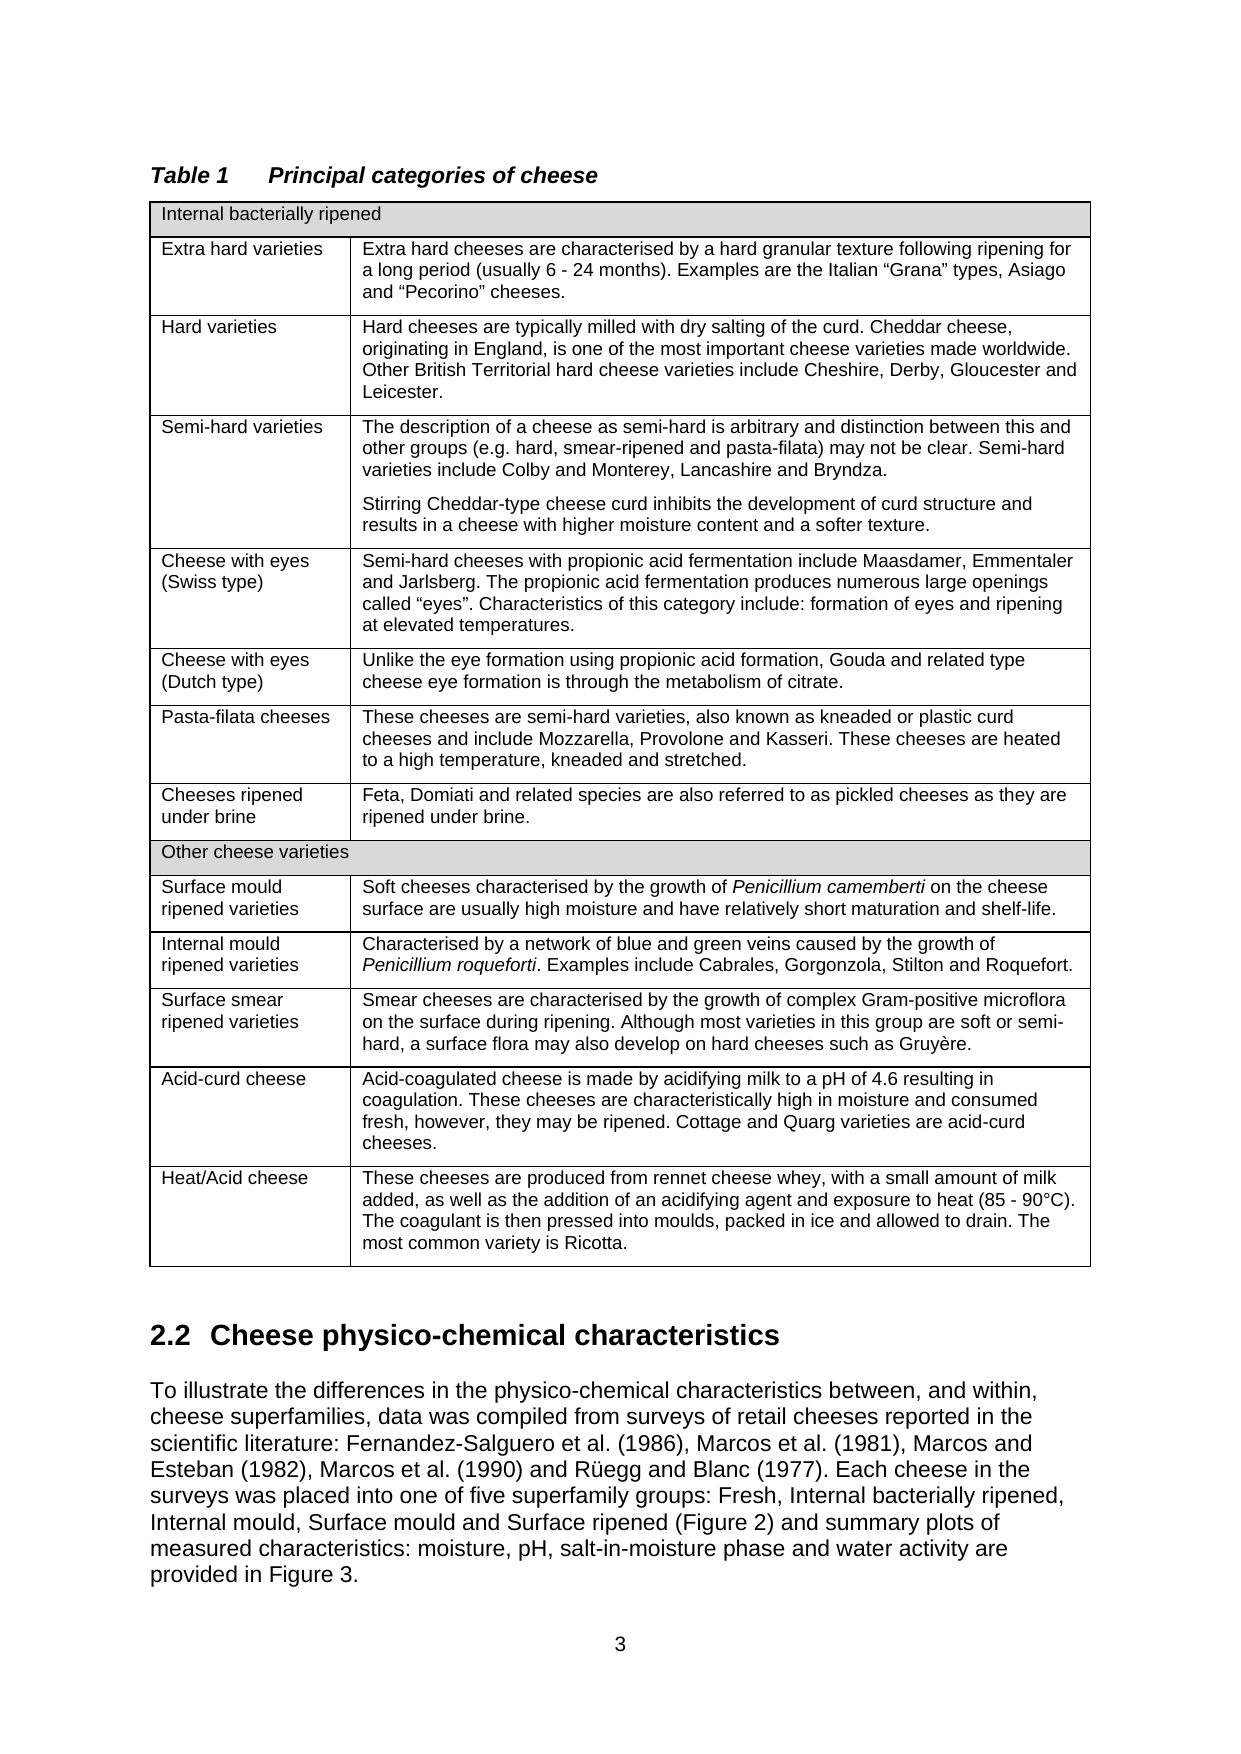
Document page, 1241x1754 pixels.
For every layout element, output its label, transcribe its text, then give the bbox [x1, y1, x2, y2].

table_cell Extra hard cheeses are characterised by a hard granular texture following ripening for a long period (usually 6 - 24 months). Examples are the Italian “Grana” types, Asiago and “Pecorino” cheeses. [351, 238, 1090, 315]
text To illustrate the differences in the physico-chemical characteristics between, and within, cheese superfamilies, data was compiled from surveys of retail cheeses reported in the scientific literature: Fernandez-Salguero et al. (1986), Marcos et al. (1981), Marcos and Esteban (1982), Marcos et al. (1990) and Rüegg and Blanc (1977). Each cheese in the surveys was placed into one of five superfamily groups: Fresh, Internal bacterially ripened, Internal mould, Surface mould and Surface ripened (Figure 2) and summary plots of measured characteristics: moisture, pH, salt-in-moisture phase and water activity are provided in Figure 3. [150, 1377, 1090, 1588]
table_cell Surface mould ripened varieties [151, 876, 350, 931]
table_cell The description of a cheese as semi-hard is arbitrary and distinction between this and other groups (e.g. hard, smear-ripened and pasta-filata) may not be clear. Semi-hard varieties include Colby and Monterey, Lancashire and Bryndza. Stirring Cheddar-type cheese curd inhibits the development of curd structure and results in a cheese with higher moisture content and a softer texture. [351, 416, 1090, 548]
subtitle Table 1 Principal categories of cheese [150, 162, 1090, 189]
table_cell Other cheese varieties [151, 841, 1090, 875]
table_cell Cheeses ripened under brine [151, 784, 350, 840]
table_cell Feta, Domiati and related species are also referred to as pickled cheeses as they are ripened under brine. [351, 784, 1090, 840]
subtitle Cheese physico-chemical characteristics [150, 1318, 1090, 1352]
table_cell Extra hard varieties [151, 238, 350, 315]
table_cell These cheeses are semi-hard varieties, also known as kneaded or plastic curd cheeses and include Mozzarella, Provolone and Kasseri. These cheeses are heated to a high temperature, kneaded and stretched. [351, 706, 1090, 783]
table_cell These cheeses are produced from rennet cheese whey, with a small amount of milk added, as well as the addition of an acidifying agent and exposure to heat (85 - 90°C). The coagulant is then pressed into moulds, packed in ice and allowed to drain. The most common variety is Ricotta. [351, 1167, 1090, 1266]
table_cell Cheese with eyes (Dutch type) [151, 649, 350, 705]
table_cell Characterised by a network of blue and green veins caused by the growth of Penicillium roqueforti. Examples include Cabrales, Gorgonzola, Stilton and Roquefort. [351, 933, 1090, 988]
table_cell Acid-coagulated cheese is made by acidifying milk to a pH of 4.6 resulting in coagulation. These cheeses are characteristically high in moisture and consumed fresh, however, they may be ripened. Cottage and Quarg varieties are acid-curd cheeses. [351, 1068, 1090, 1166]
table_cell Pasta-filata cheeses [151, 706, 350, 783]
table_cell Hard cheeses are typically milled with dry salting of the curd. Cheddar cheese, originating in England, is one of the most important cheese varieties made worldwide. Other British Territorial hard cheese varieties include Cheshire, Derby, Gloucester and Leicester. [351, 316, 1090, 414]
table_cell Acid-curd cheese [151, 1068, 350, 1166]
table_cell Semi-hard cheeses with propionic acid fermentation include Maasdamer, Emmentaler and Jarlsberg. The propionic acid fermentation produces numerous large openings called “eyes”. Characteristics of this category include: formation of eyes and ripening at elevated temperatures. [351, 549, 1090, 648]
table_cell Heat/Acid cheese [151, 1167, 350, 1266]
table_cell Hard varieties [151, 316, 350, 414]
table_cell Cheese with eyes (Swiss type) [151, 549, 350, 648]
table_cell Smear cheeses are characterised by the growth of complex Gram-positive microflora on the surface during ripening. Although most varieties in this group are soft or semi-hard, a surface flora may also develop on hard cheeses such as Gruyère. [351, 989, 1090, 1066]
table_header Internal bacterially ripened [151, 203, 1090, 236]
table_cell Internal mould ripened varieties [151, 933, 350, 988]
table_cell Semi-hard varieties [151, 416, 350, 548]
table_cell Surface smear ripened varieties [151, 989, 350, 1066]
table_cell Unlike the eye formation using propionic acid formation, Gouda and related type cheese eye formation is through the metabolism of citrate. [351, 649, 1090, 705]
table_cell Soft cheeses characterised by the growth of Penicillium camemberti on the cheese surface are usually high moisture and have relatively short maturation and shelf-life. [351, 876, 1090, 931]
